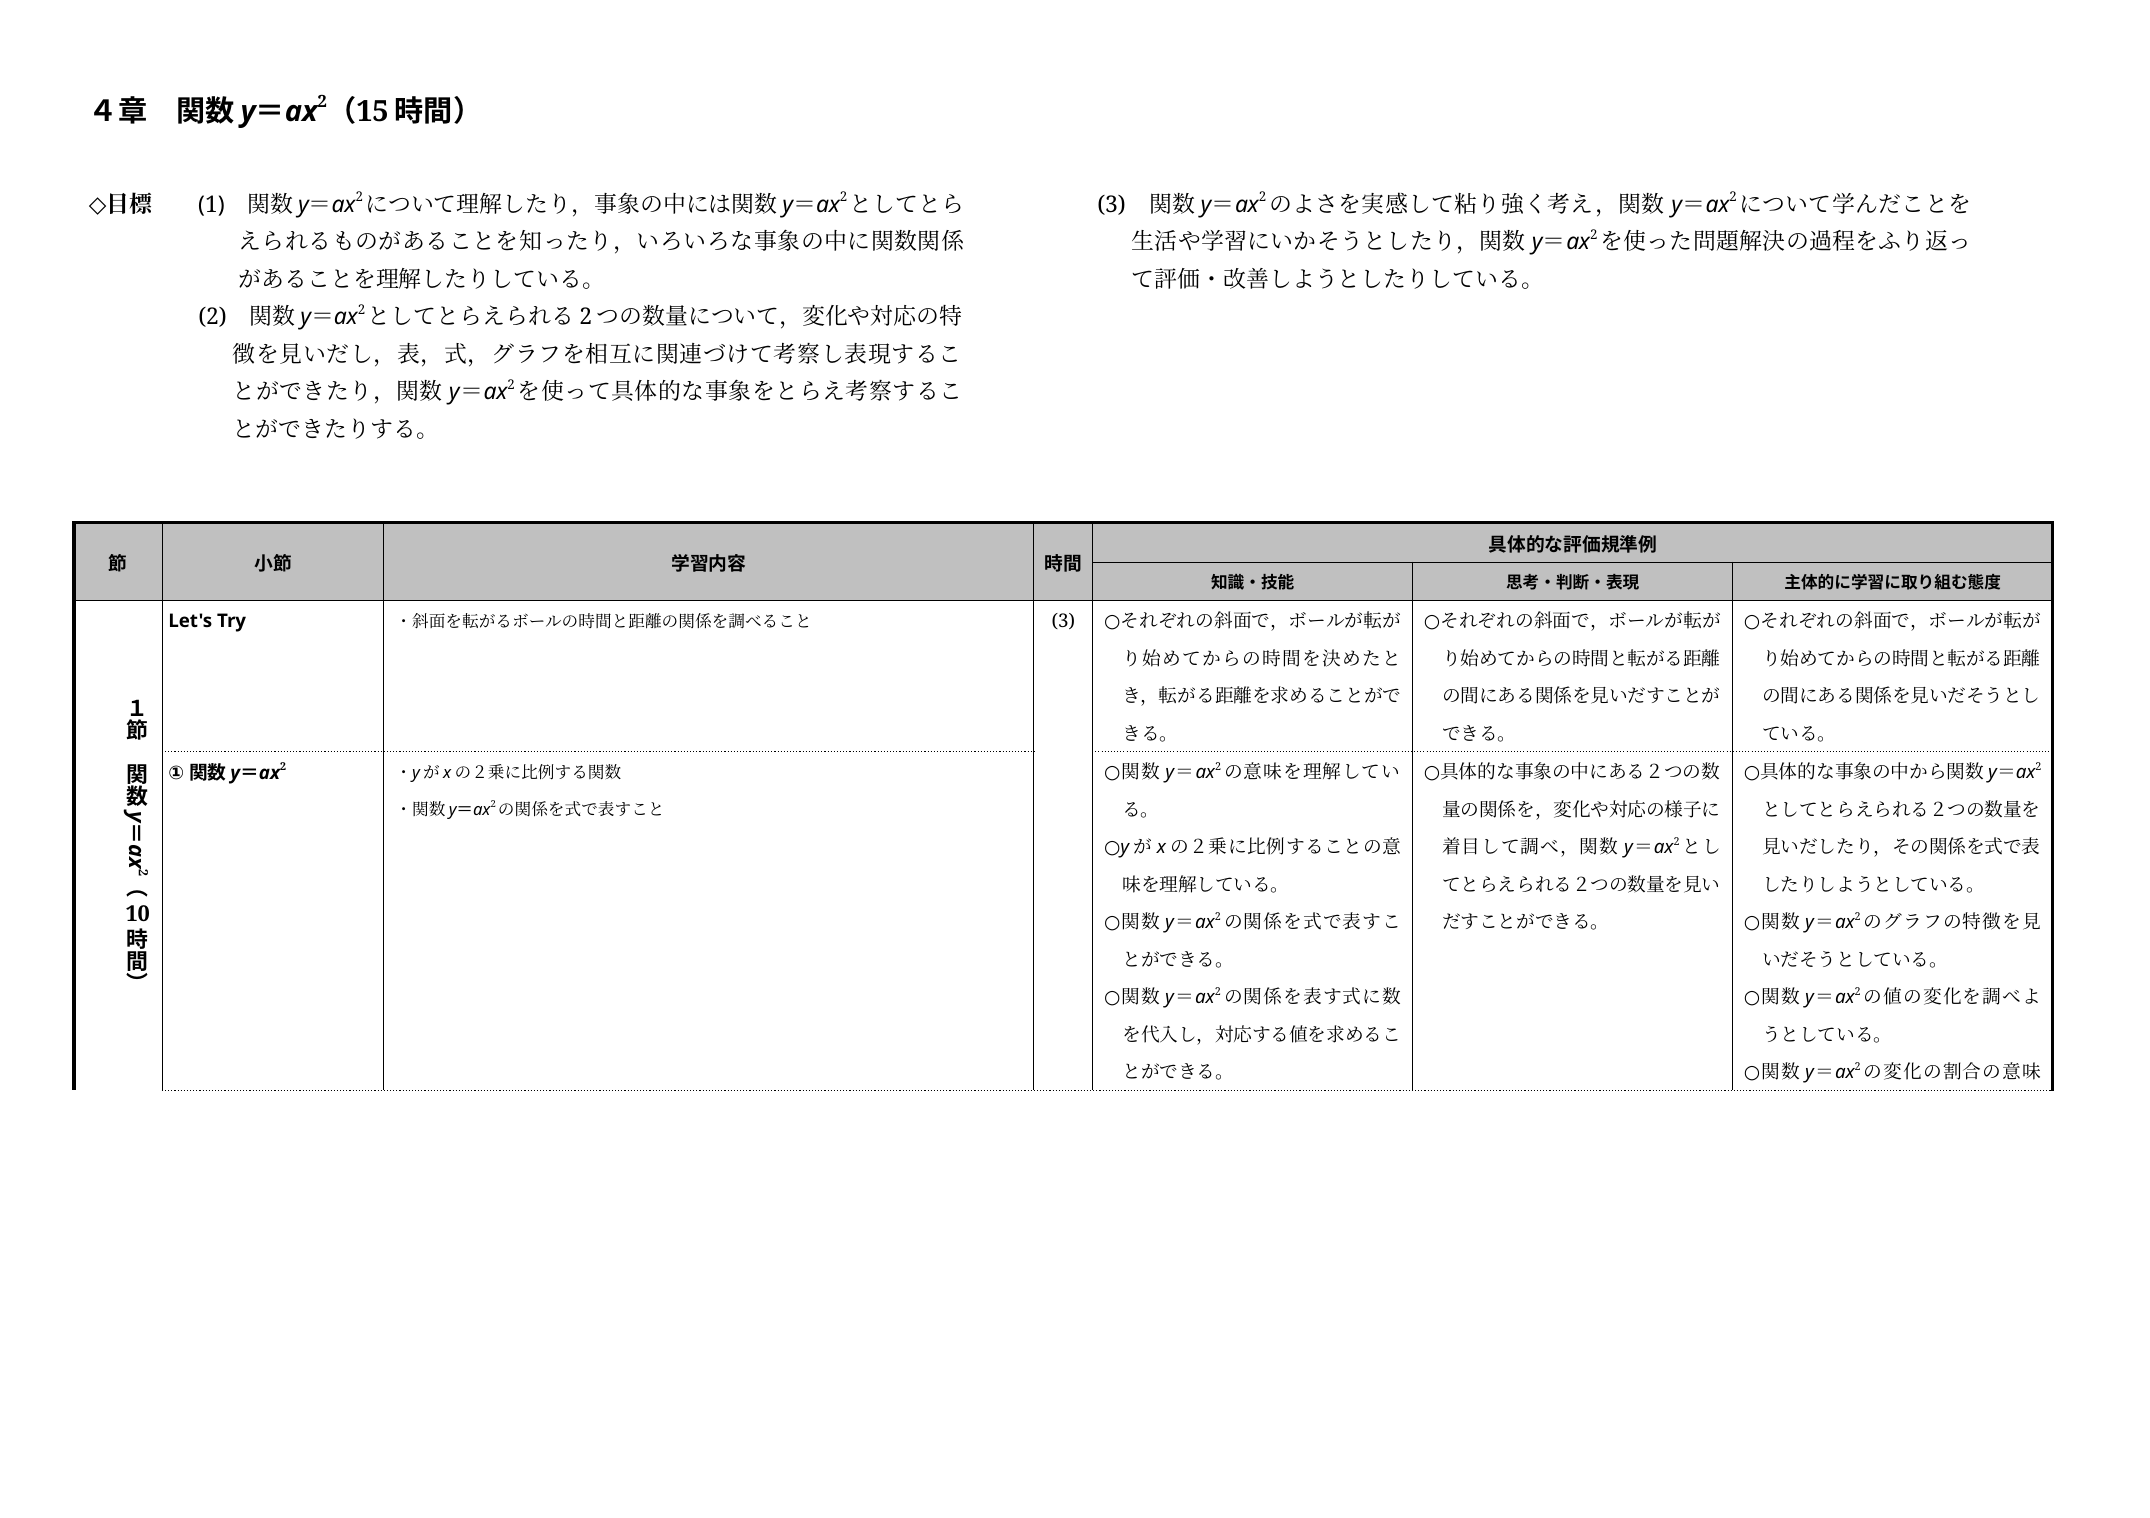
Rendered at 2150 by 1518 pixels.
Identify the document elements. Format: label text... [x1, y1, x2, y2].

text (2) 関数y＝ax2としてとらえられる2つの数量について，変化や対応の特徴を見いだし，表，式，グラフを相互に関連づけて考察し表現することができたり，関数y＝ax2を使って具体的な事象をとらえ考察することができたりする。 [198, 296, 964, 446]
table_cell ○それぞれの斜面で，ボールが転がり始めてからの時間を決めたとき，転がる距離を求めることができる。 [1093, 601, 1412, 751]
table_cell 知識・技能 [1093, 563, 1412, 600]
text ◇目標 (1) 関数y＝ax2について理解したり，事象の中には関数y＝ax2としてとらえられるものがあることを知ったり，いろいろな事象の中に関数関係があることを理解したりしている。 [89, 183, 964, 296]
table_header 小節 [163, 524, 383, 600]
table_cell ○具体的な事象の中にある２つの数量の関係を，変化や対応の様子に着目して調べ，関数y＝ax2としてとらえられる２つの数量を見いだすことができる。 [1413, 751, 1732, 1090]
table_cell ○関数y＝ax2の意味を理解している。 ○yがxの２乗に比例することの意味を理解している。 ○関数y＝ax2の関係を式で表すことができる。 ○関数y＝ax2の関係を表す式に数を代入し，対応する値を求めることができる。 [1093, 751, 1412, 1090]
table_cell (3) [1034, 601, 1092, 1090]
table_cell 主体的に学習に取り組む態度 [1733, 563, 2051, 600]
table_cell ・yがxの２乗に比例する関数 ・関数y＝ax2の関係を式で表すこと [384, 751, 1033, 1090]
table_header 時間 [1034, 524, 1092, 600]
table_cell 思考・判断・表現 [1413, 563, 1732, 600]
table_header 学習内容 [384, 524, 1033, 600]
text (3) 関数y＝ax2のよさを実感して粘り強く考え，関数y＝ax2について学んだことを生活や学習にいかそうとしたり，関数y＝ax2を使った問題解決の過程をふり返って評価・改善しようとしたりしている。 [1097, 183, 1972, 296]
table_header 節 [76, 524, 162, 600]
table_cell ○それぞれの斜面で，ボールが転がり始めてからの時間と転がる距離の間にある関係を見いだすことができる。 [1413, 601, 1732, 751]
text ４章 関数y＝ax2（15時間） [89, 71, 2061, 146]
table_cell ○それぞれの斜面で，ボールが転がり始めてからの時間と転がる距離の間にある関係を見いだそうとしている。 [1733, 601, 2051, 751]
table_header 具体的な評価規準例 [1093, 524, 2051, 562]
table_cell ① 関数y＝ax2 [163, 751, 383, 1090]
table_cell Let's Try [163, 601, 383, 751]
table_cell ・斜面を転がるボールの時間と距離の関係を調べること [384, 601, 1033, 751]
table_cell １節 関数y＝ax2（10時間） [76, 601, 162, 1090]
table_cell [1733, 751, 2051, 1090]
